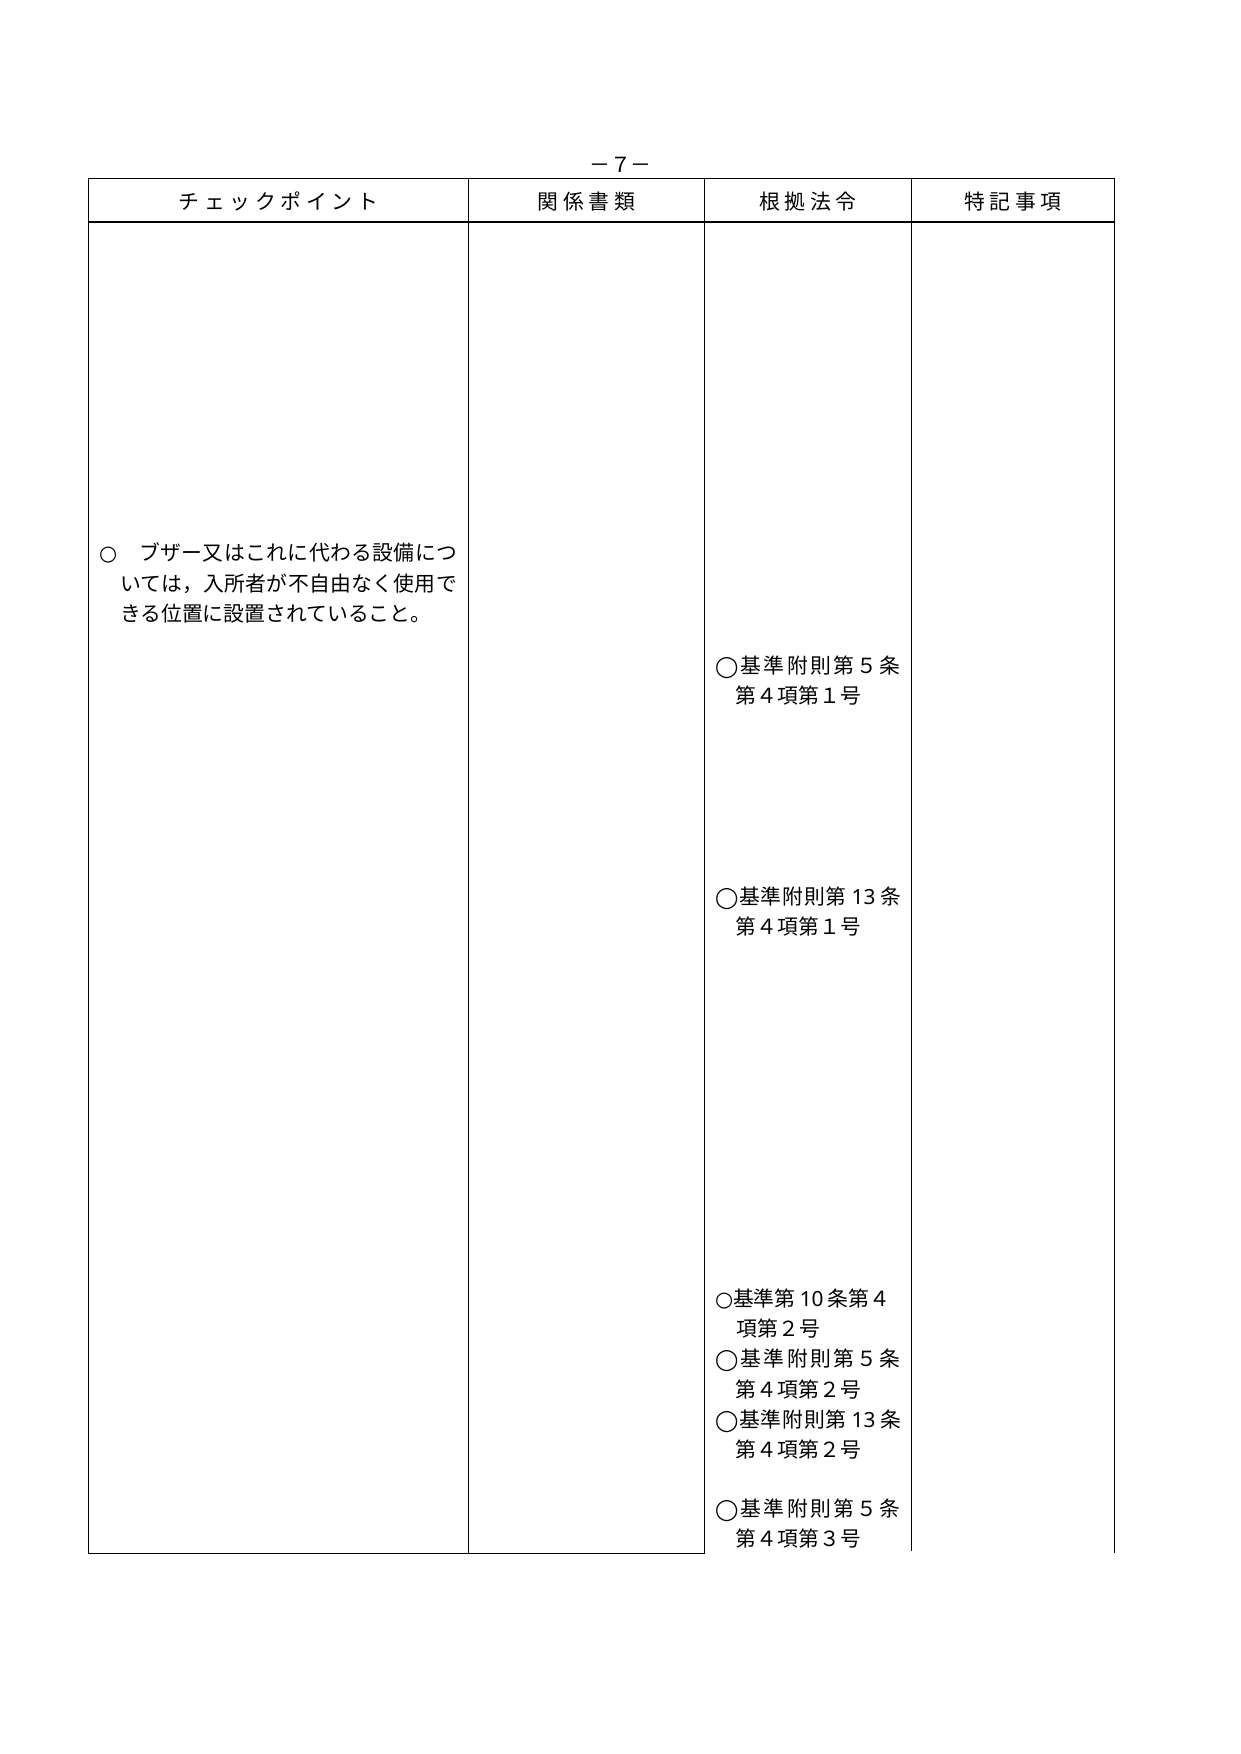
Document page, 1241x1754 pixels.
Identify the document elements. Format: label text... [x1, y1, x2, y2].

text －７－ [89, 148, 1152, 178]
table_header 根 拠 法 令 [705, 179, 911, 221]
table_cell ◯基準附則第５条第４項第１号 ◯基準附則第13条第４項第１号 ○基準第10条第４ 項第２号 ◯基準附則第５条第４項第２号 ◯基準附則第13条第４項第２号 ◯基準附則第５条第４項第３号 [705, 223, 911, 1552]
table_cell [89, 223, 468, 1552]
table_cell [911, 223, 1114, 1552]
table_header 関 係 書 類 [469, 179, 704, 221]
table_cell [469, 223, 704, 1552]
table_header 特 記 事 項 [912, 179, 1114, 221]
table_header チ ェ ッ ク ポ イ ン ト [89, 179, 468, 221]
